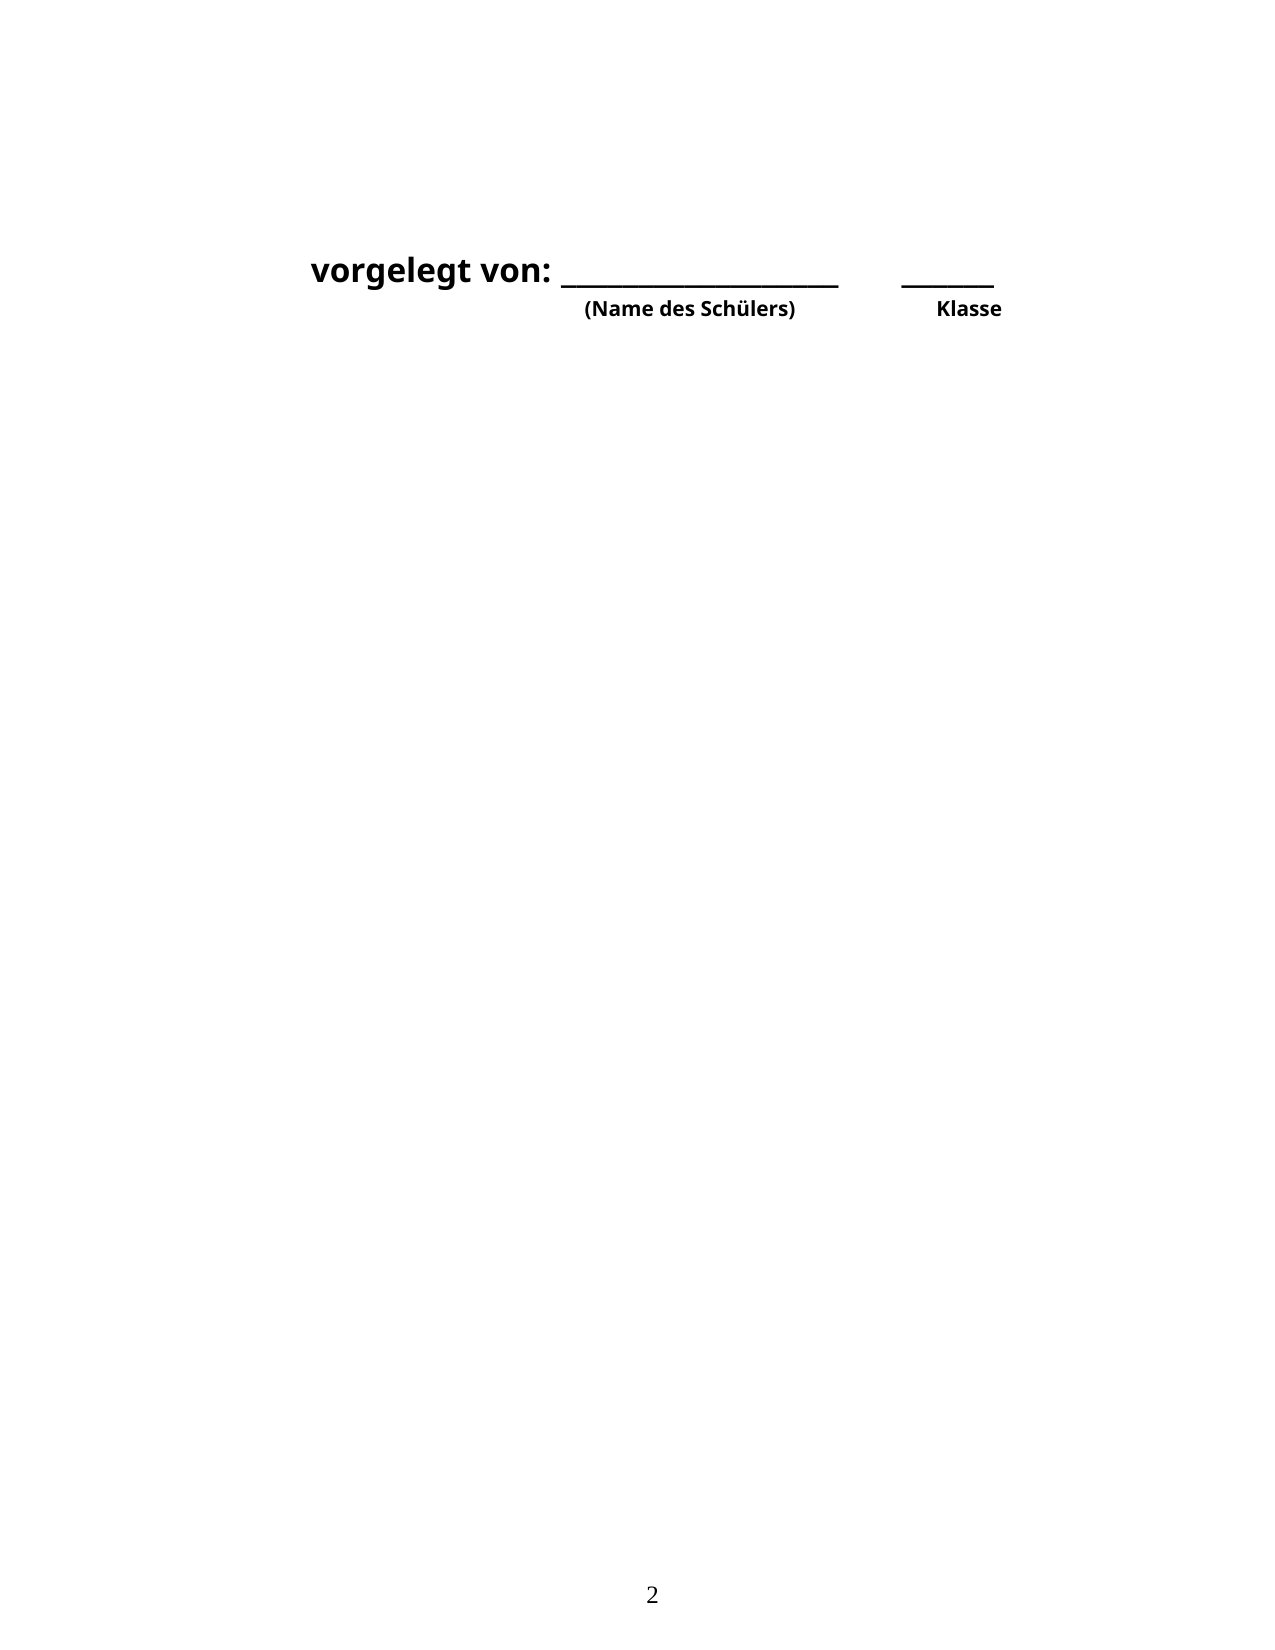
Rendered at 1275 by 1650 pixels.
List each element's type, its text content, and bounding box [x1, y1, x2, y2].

text vorgelegt von: __________________ ______ [148, 243, 1157, 294]
text (Name des Schülers) Klasse [148, 294, 1157, 322]
